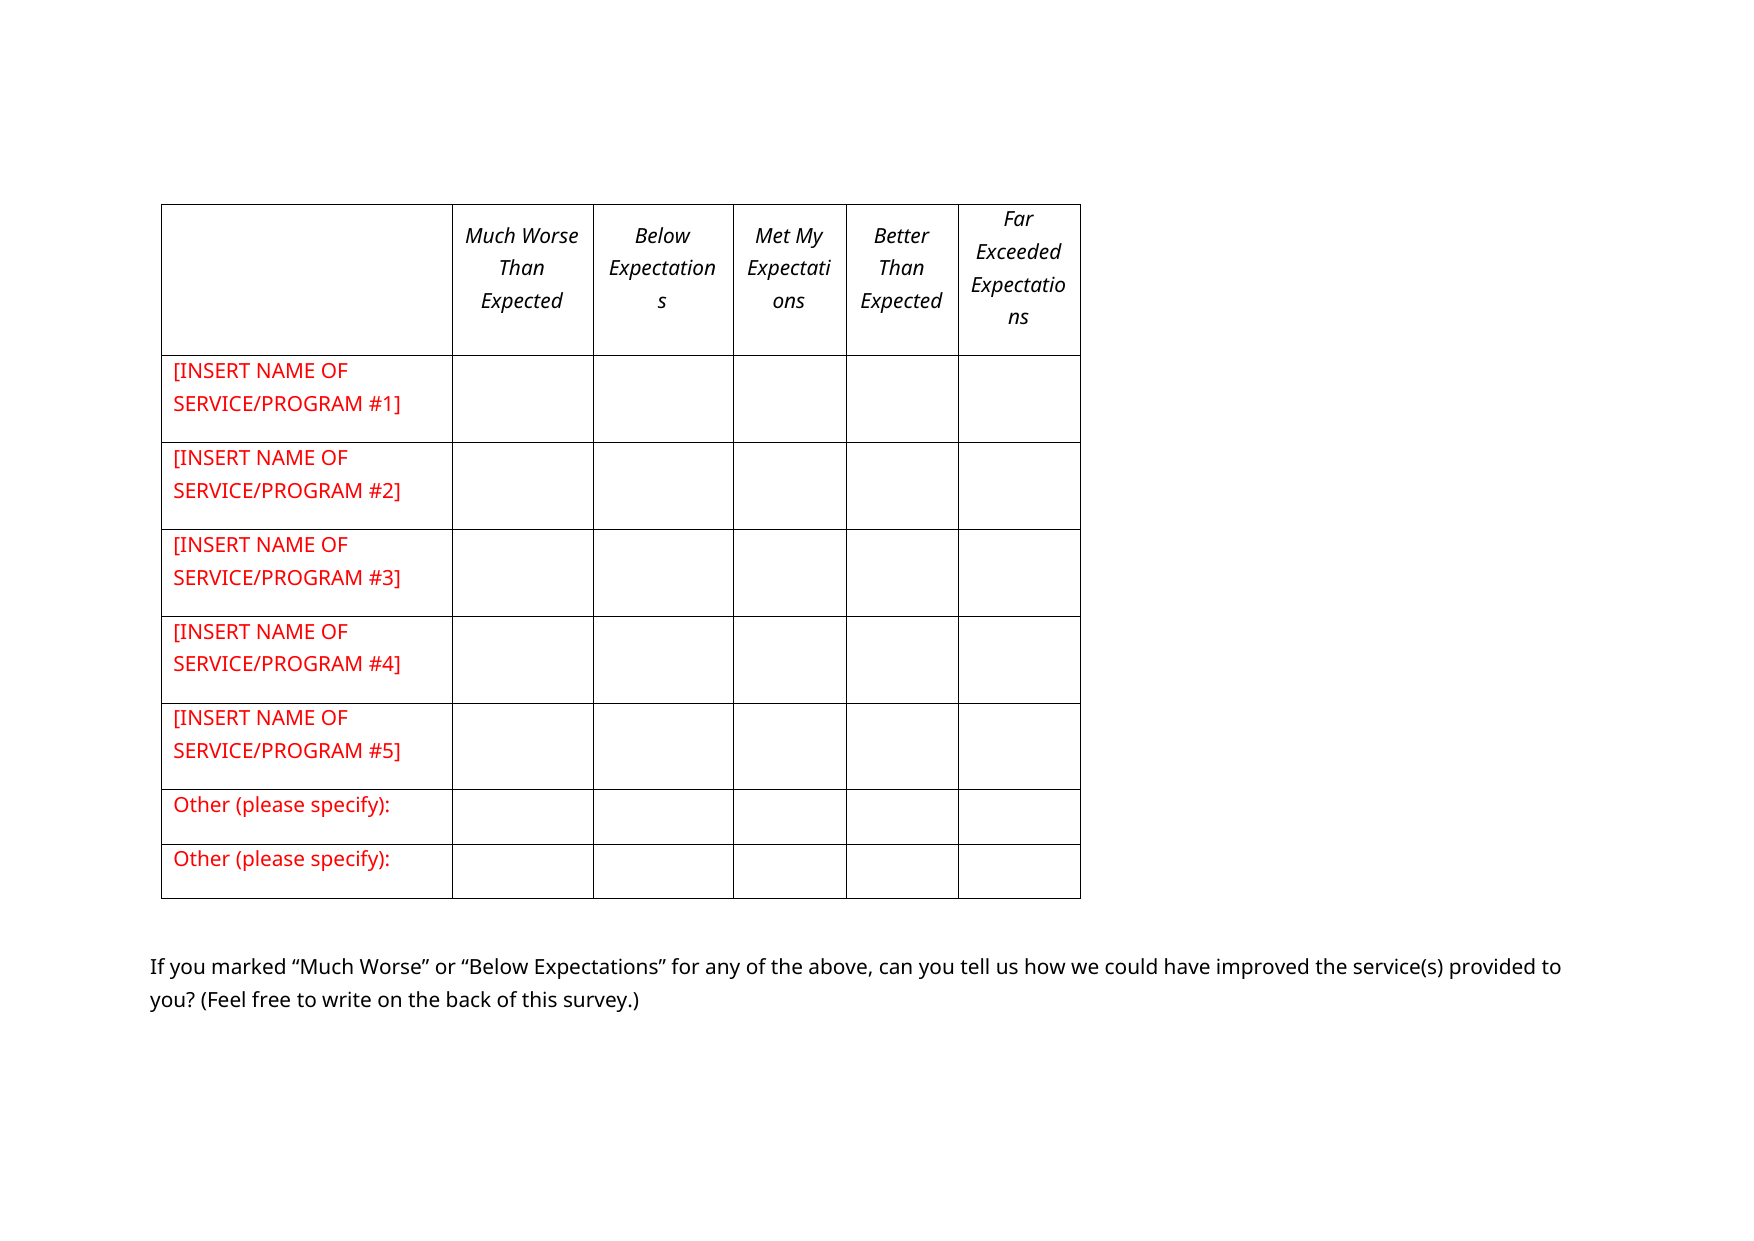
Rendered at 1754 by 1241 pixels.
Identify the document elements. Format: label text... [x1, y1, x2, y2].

table_cell [INSERT NAME OF SERVICE/PROGRAM #1] [162, 356, 452, 442]
table_cell [594, 790, 733, 843]
table_cell Other (please specify): [162, 790, 452, 843]
table_cell [734, 704, 846, 789]
table_cell [959, 790, 1080, 843]
table_cell [594, 617, 733, 702]
text If you marked “Much Worse” or “Below Expectations” for any of the above, can you tell us how we could have improved the service(s) provided to you? (Feel free to write on the back of this survey.) [150, 952, 1604, 1013]
table_header Met My Expectations [734, 205, 846, 355]
table_cell [INSERT NAME OF SERVICE/PROGRAM #3] [162, 530, 452, 616]
table_cell [734, 845, 846, 898]
table_header Far Exceeded Expectations [959, 205, 1080, 355]
table_cell [594, 704, 733, 789]
table_cell [847, 790, 958, 843]
table_cell [959, 356, 1080, 442]
table_cell [INSERT NAME OF SERVICE/PROGRAM #5] [162, 704, 452, 789]
table_cell [847, 443, 958, 529]
table_cell [453, 356, 593, 442]
table_cell [847, 704, 958, 789]
table_cell [734, 530, 846, 616]
table_cell Other (please specify): [162, 845, 452, 898]
table_cell [959, 443, 1080, 529]
table_header Better Than Expected [847, 205, 958, 355]
table_cell [734, 790, 846, 843]
table_cell [453, 845, 593, 898]
table_cell [847, 530, 958, 616]
table_header [162, 205, 452, 355]
table_cell [959, 617, 1080, 702]
table_cell [847, 617, 958, 702]
table_header Below Expectations [594, 205, 733, 355]
table_cell [734, 617, 846, 702]
table_cell [453, 704, 593, 789]
table_cell [959, 530, 1080, 616]
table_cell [453, 530, 593, 616]
table_cell [594, 845, 733, 898]
table_cell [847, 845, 958, 898]
table_cell [847, 356, 958, 442]
table_cell [453, 443, 593, 529]
table_cell [594, 530, 733, 616]
table_cell [453, 790, 593, 843]
table_cell [734, 443, 846, 529]
table_cell [594, 443, 733, 529]
table_cell [959, 845, 1080, 898]
table_header Much Worse Than Expected [453, 205, 593, 355]
table_cell [INSERT NAME OF SERVICE/PROGRAM #4] [162, 617, 452, 702]
table_cell [734, 356, 846, 442]
table_cell [INSERT NAME OF SERVICE/PROGRAM #2] [162, 443, 452, 529]
table_cell [594, 356, 733, 442]
table_cell [453, 617, 593, 702]
table_cell [959, 704, 1080, 789]
